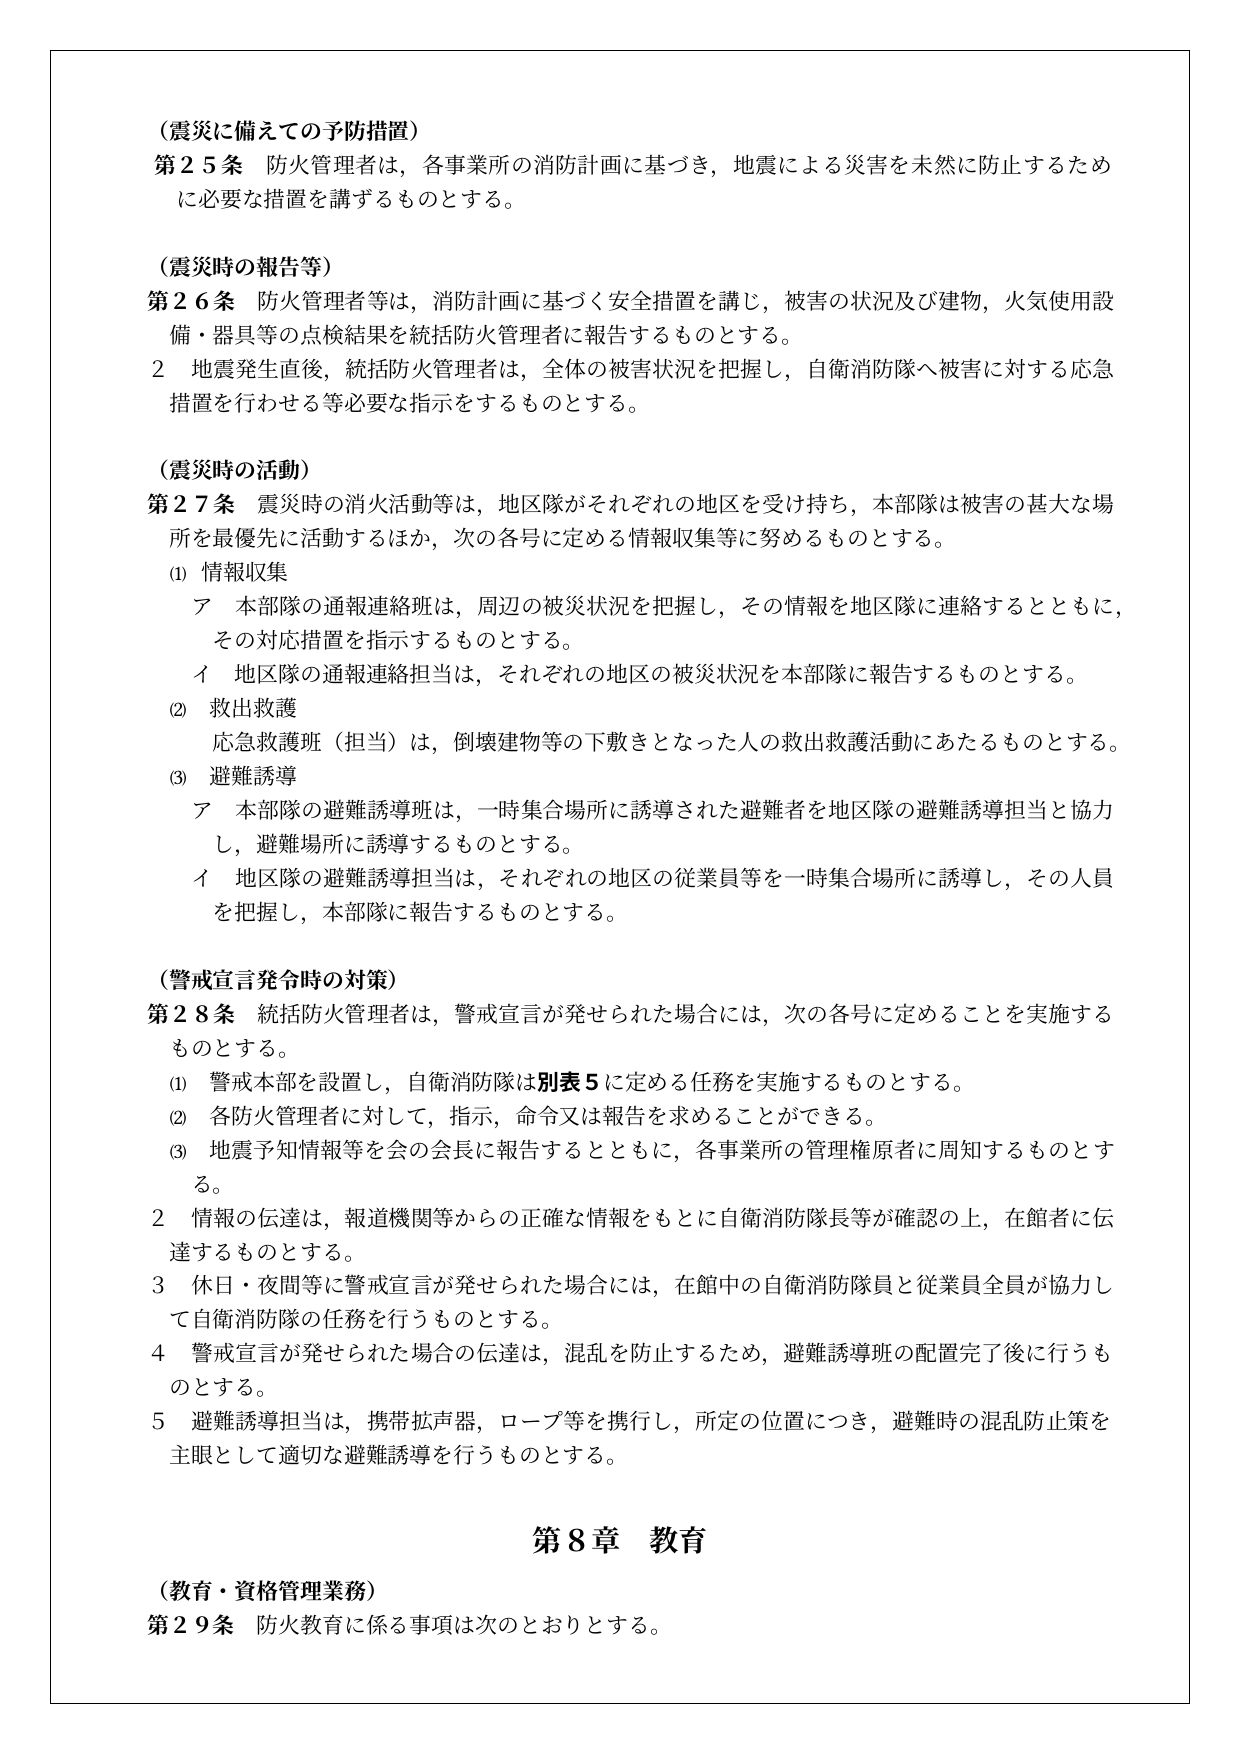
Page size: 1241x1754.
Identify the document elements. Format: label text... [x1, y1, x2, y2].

text 第８章 教育 [125, 1505, 1115, 1573]
text ２ 地震発生直後，統括防火管理者は，全体の被害状況を把握し，自衛消防隊へ被害に対する応急措置を行わせる等必要な指示をするものとする。 [147, 351, 1115, 418]
text （震災時の活動） [147, 452, 1115, 486]
text 第２６条 防火管理者等は，消防計画に基づく安全措置を講じ，被害の状況及び建物，火気使用設備・器具等の点検結果を統括防火管理者に報告するものとする。 [147, 283, 1115, 351]
text ２ 情報の伝達は，報道機関等からの正確な情報をもとに自衛消防隊長等が確認の上，在館者に伝達するものとする。 [147, 1199, 1115, 1267]
text （警戒宣言発令時の対策） [125, 962, 1115, 996]
text イ 地区隊の通報連絡担当は，それぞれの地区の被災状況を本部隊に報告するものとする。 [125, 656, 1115, 690]
text 第２７条 震災時の消火活動等は，地区隊がそれぞれの地区を受け持ち，本部隊は被害の甚大な場所を最優先に活動するほか，次の各号に定める情報収集等に努めるものとする。 [147, 486, 1115, 554]
text ３ 休日・夜間等に警戒宣言が発せられた場合には，在館中の自衛消防隊員と従業員全員が協力して自衛消防隊の任務を行うものとする。 [147, 1267, 1115, 1335]
text ⑴ 警戒本部を設置し，自衛消防隊は別表５に定める任務を実施するものとする。 [169, 1064, 1115, 1098]
text （震災に備えての予防措置） [125, 113, 1115, 147]
text 第２９条 防火教育に係る事項は次のとおりとする。 [125, 1607, 1115, 1641]
text ⑵ 各防火管理者に対して，指示，命令又は報告を求めることができる。 [125, 1098, 1115, 1132]
text ４ 警戒宣言が発せられた場合の伝達は，混乱を防止するため，避難誘導班の配置完了後に行うものとする。 [147, 1335, 1115, 1403]
text ⑶ 避難誘導 [125, 758, 1115, 792]
text ５ 避難誘導担当は，携帯拡声器，ロープ等を携行し，所定の位置につき，避難時の混乱防止策を主眼として適切な避難誘導を行うものとする。 [147, 1403, 1115, 1471]
text ⑵ 救出救護 [125, 690, 1115, 724]
text ア 本部隊の通報連絡班は，周辺の被災状況を把握し，その情報を地区隊に連絡するとともに，その対応措置を指示するものとする。 [125, 588, 1115, 656]
text ア 本部隊の避難誘導班は，一時集合場所に誘導された避難者を地区隊の避難誘導担当と協力し，避難場所に誘導するものとする。 [125, 792, 1115, 860]
text 応急救護班（担当）は，倒壊建物等の下敷きとなった人の救出救護活動にあたるものとする。 [125, 724, 1115, 758]
text ⑶ 地震予知情報等を会の会長に報告するとともに，各事業所の管理権原者に周知するものとする。 [169, 1132, 1115, 1199]
text （震災時の報告等） [125, 249, 1115, 283]
text 第２５条 防火管理者は，各事業所の消防計画に基づき，地震による災害を未然に防止するために必要な措置を講ずるものとする。 [154, 147, 1115, 215]
text （教育・資格管理業務） [125, 1573, 1115, 1607]
text イ 地区隊の避難誘導担当は，それぞれの地区の従業員等を一時集合場所に誘導し，その人員を把握し，本部隊に報告するものとする。 [125, 860, 1115, 928]
text 第２８条 統括防火管理者は，警戒宣言が発せられた場合には，次の各号に定めることを実施するものとする。 [147, 996, 1115, 1064]
text ⑴ 情報収集 [125, 554, 1115, 588]
